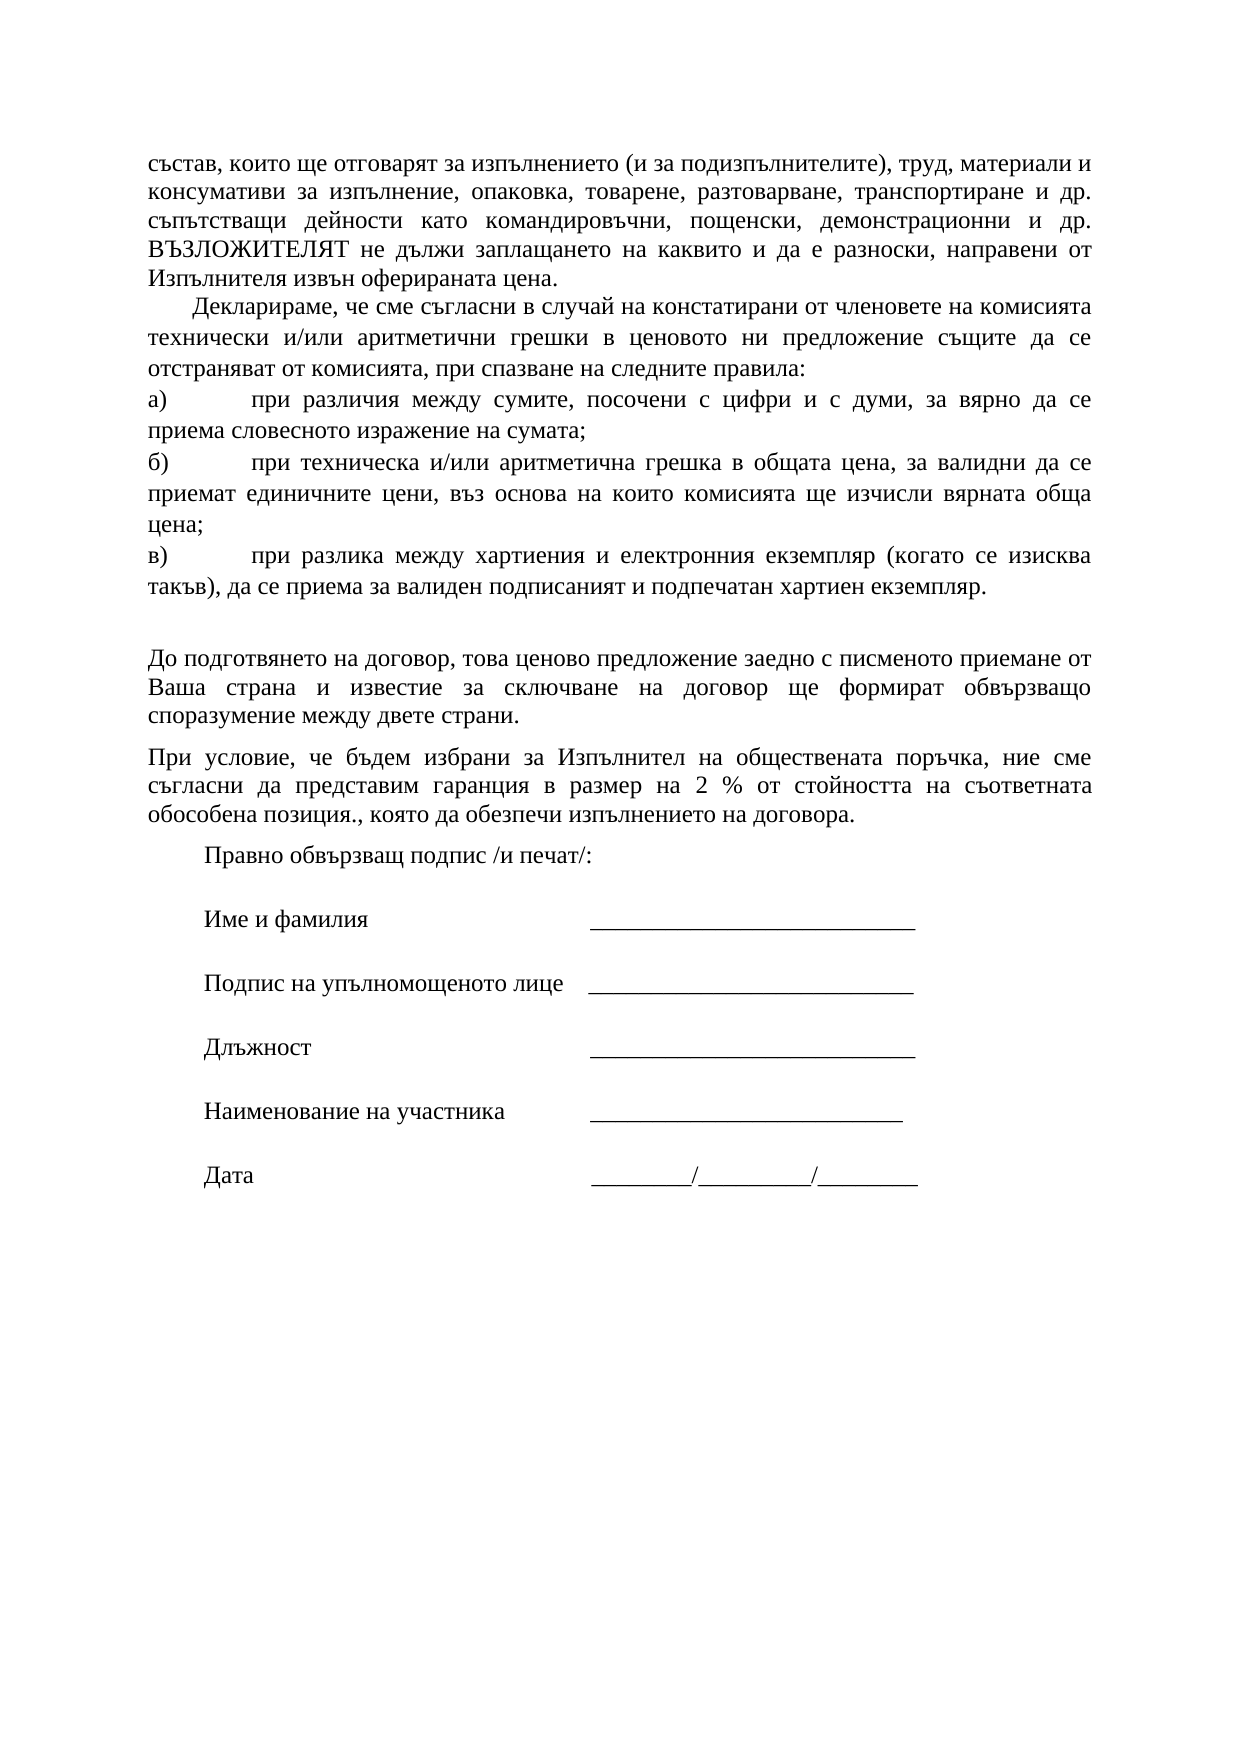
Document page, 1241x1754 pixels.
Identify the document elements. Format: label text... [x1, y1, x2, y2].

text При условие, че бъдем избрани за Изпълнител на обществената поръчка, ние сме съгласни да представим гаранция в размер на 2 % от стойността на съответната обособена позиция., която да обезпечи изпълнението на договора. [148, 742, 1093, 828]
text Подпис на упълномощеното лице __________________________ [148, 968, 1093, 997]
text До подготвянето на договор, това ценово предложение заедно с писменото приемане от Ваша страна и известие за сключване на договор ще формират обвързващо споразумение между двете страни. [148, 643, 1093, 729]
text Декларираме, че сме съгласни в случай на констатирани от членовете на комисията технически и/или аритметични грешки в ценовото ни предложение същите да се отстраняват от комисията, при спазване на следните правила: [148, 291, 1093, 382]
text Дата ________/_________/________ [148, 1160, 1093, 1189]
text Наименование на участника _________________________ [148, 1096, 1093, 1125]
text Правно обвързващ подпис /и печат/: [148, 841, 1093, 869]
text Име и фамилия __________________________ [148, 904, 1093, 933]
text в) при разлика между хартиения и електронния екземпляр (когато се изисква такъв), да се приема за валиден подписаният и подпечатан хартиен екземпляр. [148, 540, 1093, 599]
text б) при техническа и/или аритметична грешка в общата цена, за валидни да се приемат единичните цени, въз основа на които комисията ще изчисли вярната обща цена; [148, 447, 1093, 537]
text Длъжност __________________________ [148, 1032, 1093, 1061]
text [148, 148, 1093, 291]
text а) при различия между сумите, посочени с цифри и с думи, за вярно да се приема словесното изражение на сумата; [148, 384, 1093, 444]
